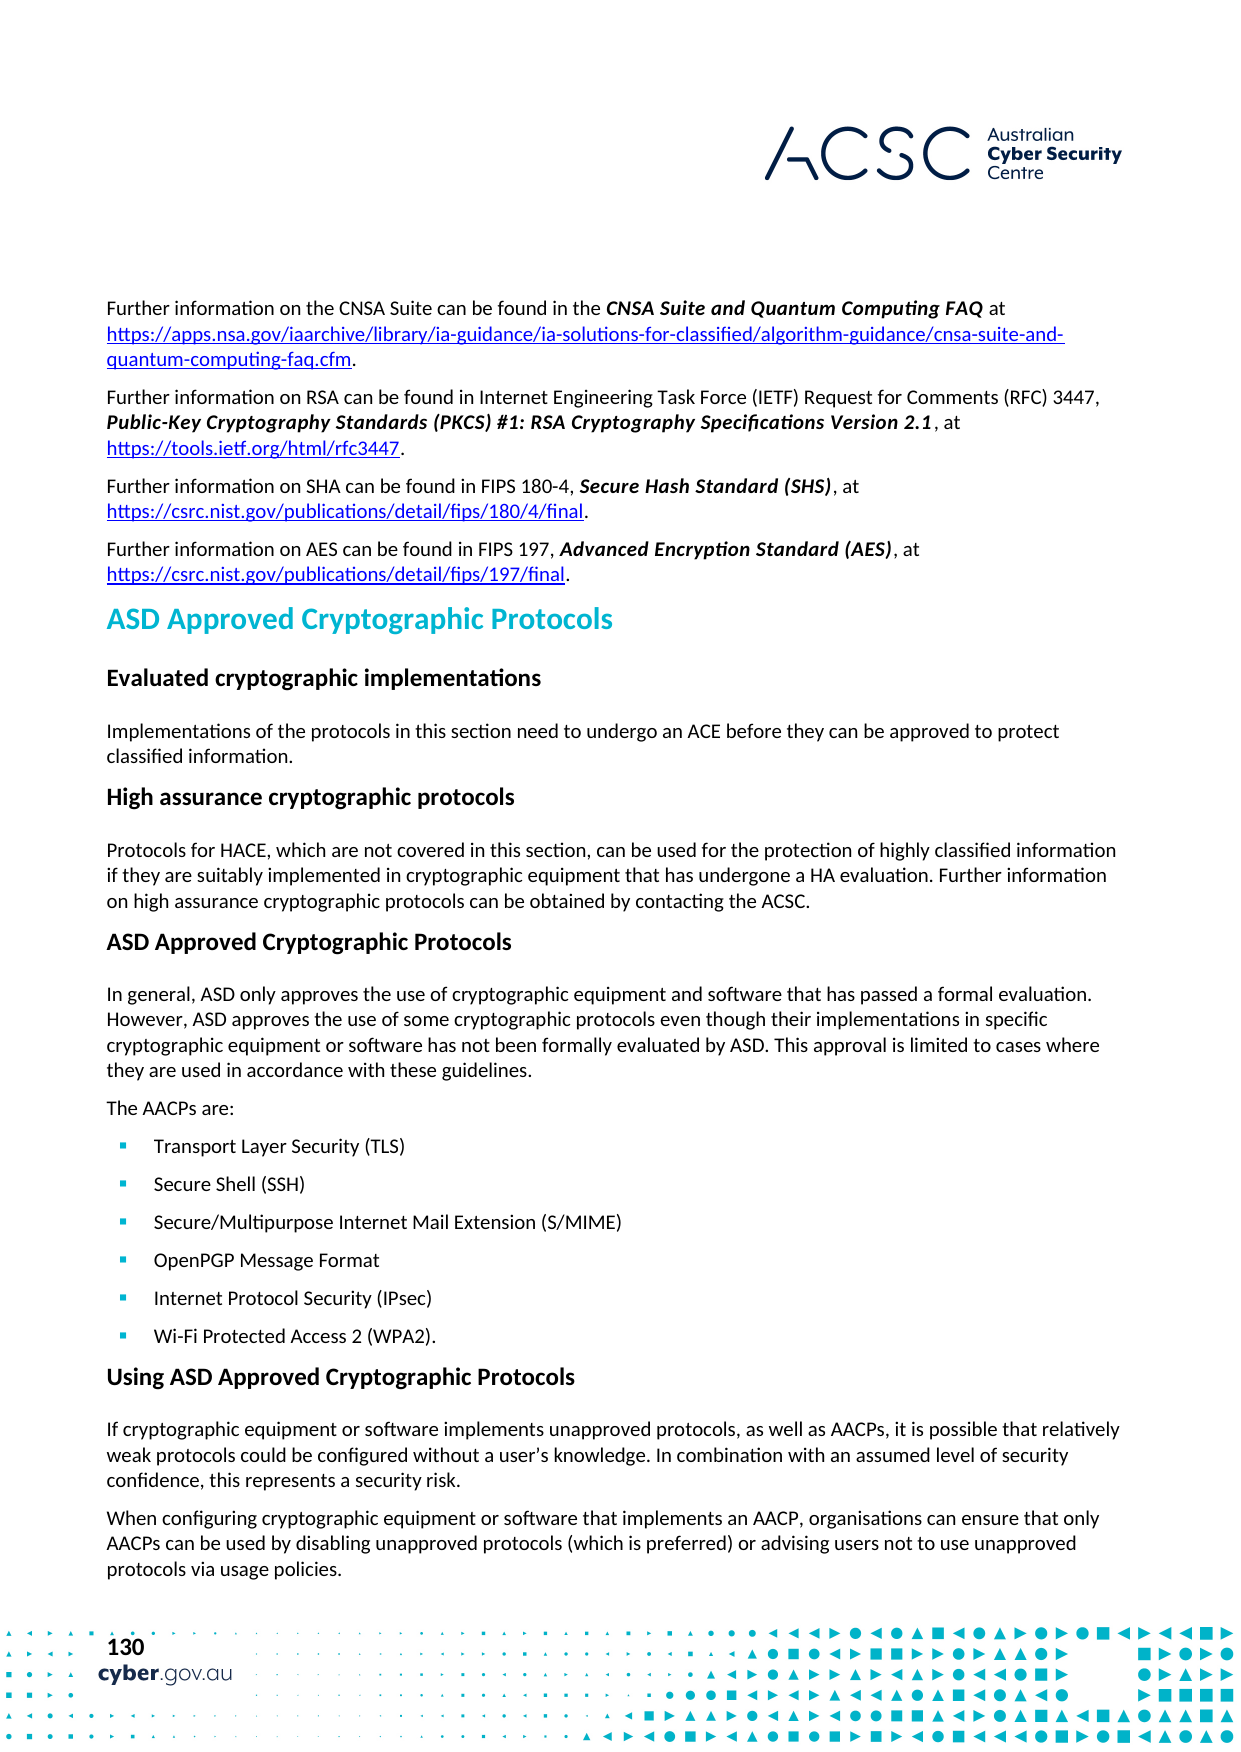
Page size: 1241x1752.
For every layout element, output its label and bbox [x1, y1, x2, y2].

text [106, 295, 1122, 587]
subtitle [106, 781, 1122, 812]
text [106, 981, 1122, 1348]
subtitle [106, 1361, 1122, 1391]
picture [0, 0, 1240, 317]
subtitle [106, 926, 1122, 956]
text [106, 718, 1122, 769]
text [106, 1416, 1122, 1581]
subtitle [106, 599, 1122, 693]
picture [0, 1624, 1237, 1747]
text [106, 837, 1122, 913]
